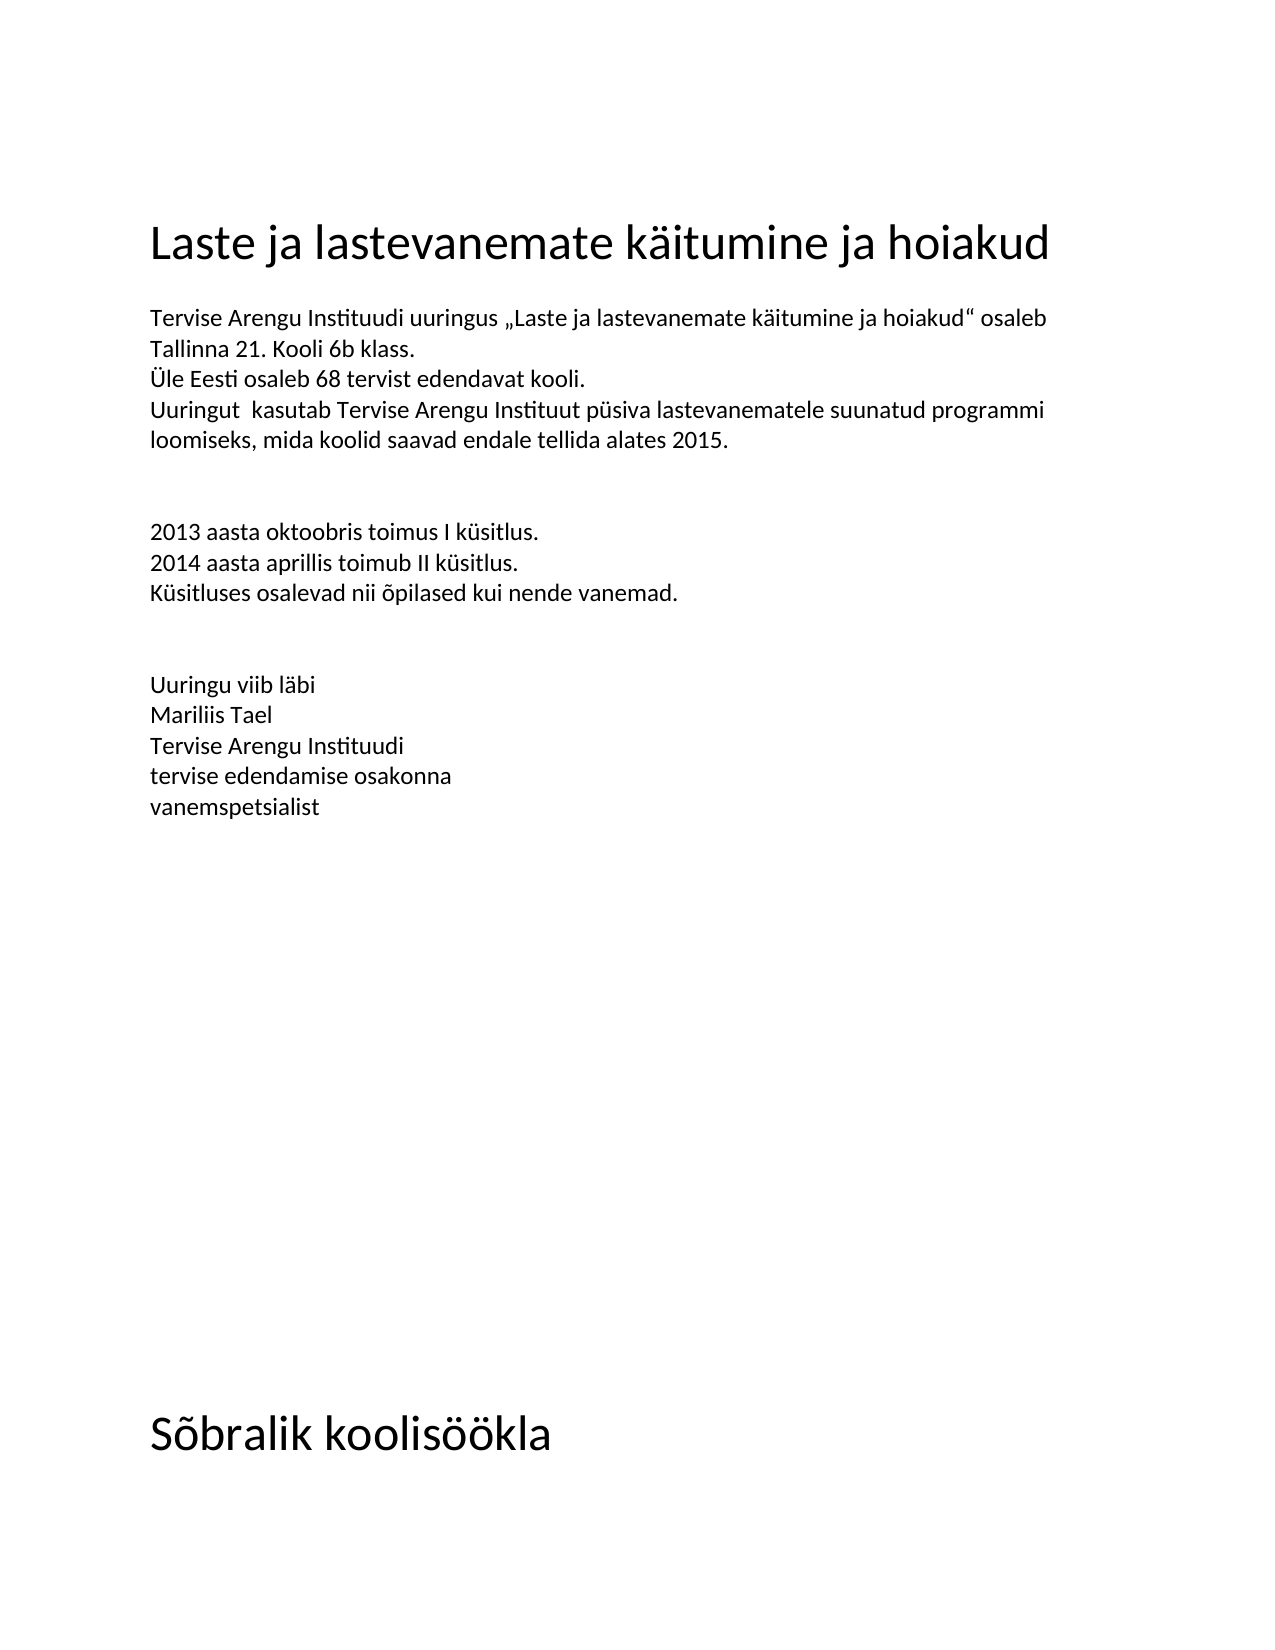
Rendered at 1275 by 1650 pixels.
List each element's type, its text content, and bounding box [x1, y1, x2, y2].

text Tervise Arengu Instituudi uuringus „Laste ja lastevanemate käitumine ja hoiakud“ osaleb Tallinna 21. Kooli 6b klass. Üle Eesti osaleb 68 tervist edendavat kooli. Uuringut kasutab Tervise Arengu Instituut püsiva lastevanematele suunatud programmi loomiseks, mida koolid saavad endale tellida alates 2015. 2013 aasta oktoobris toimus I küsitlus. 2014 aasta aprillis toimub II küsitlus. Küsitluses osalevad nii õpilased kui nende vanemad. Uuringu viib läbi Mariliis Tael Tervise Arengu Instituudi tervise edendamise osakonna vanemspetsialist [150, 303, 1125, 821]
text Sõbralik koolisöökla [150, 1401, 1125, 1490]
text Laste ja lastevanemate käitumine ja hoiakud [150, 211, 1125, 272]
